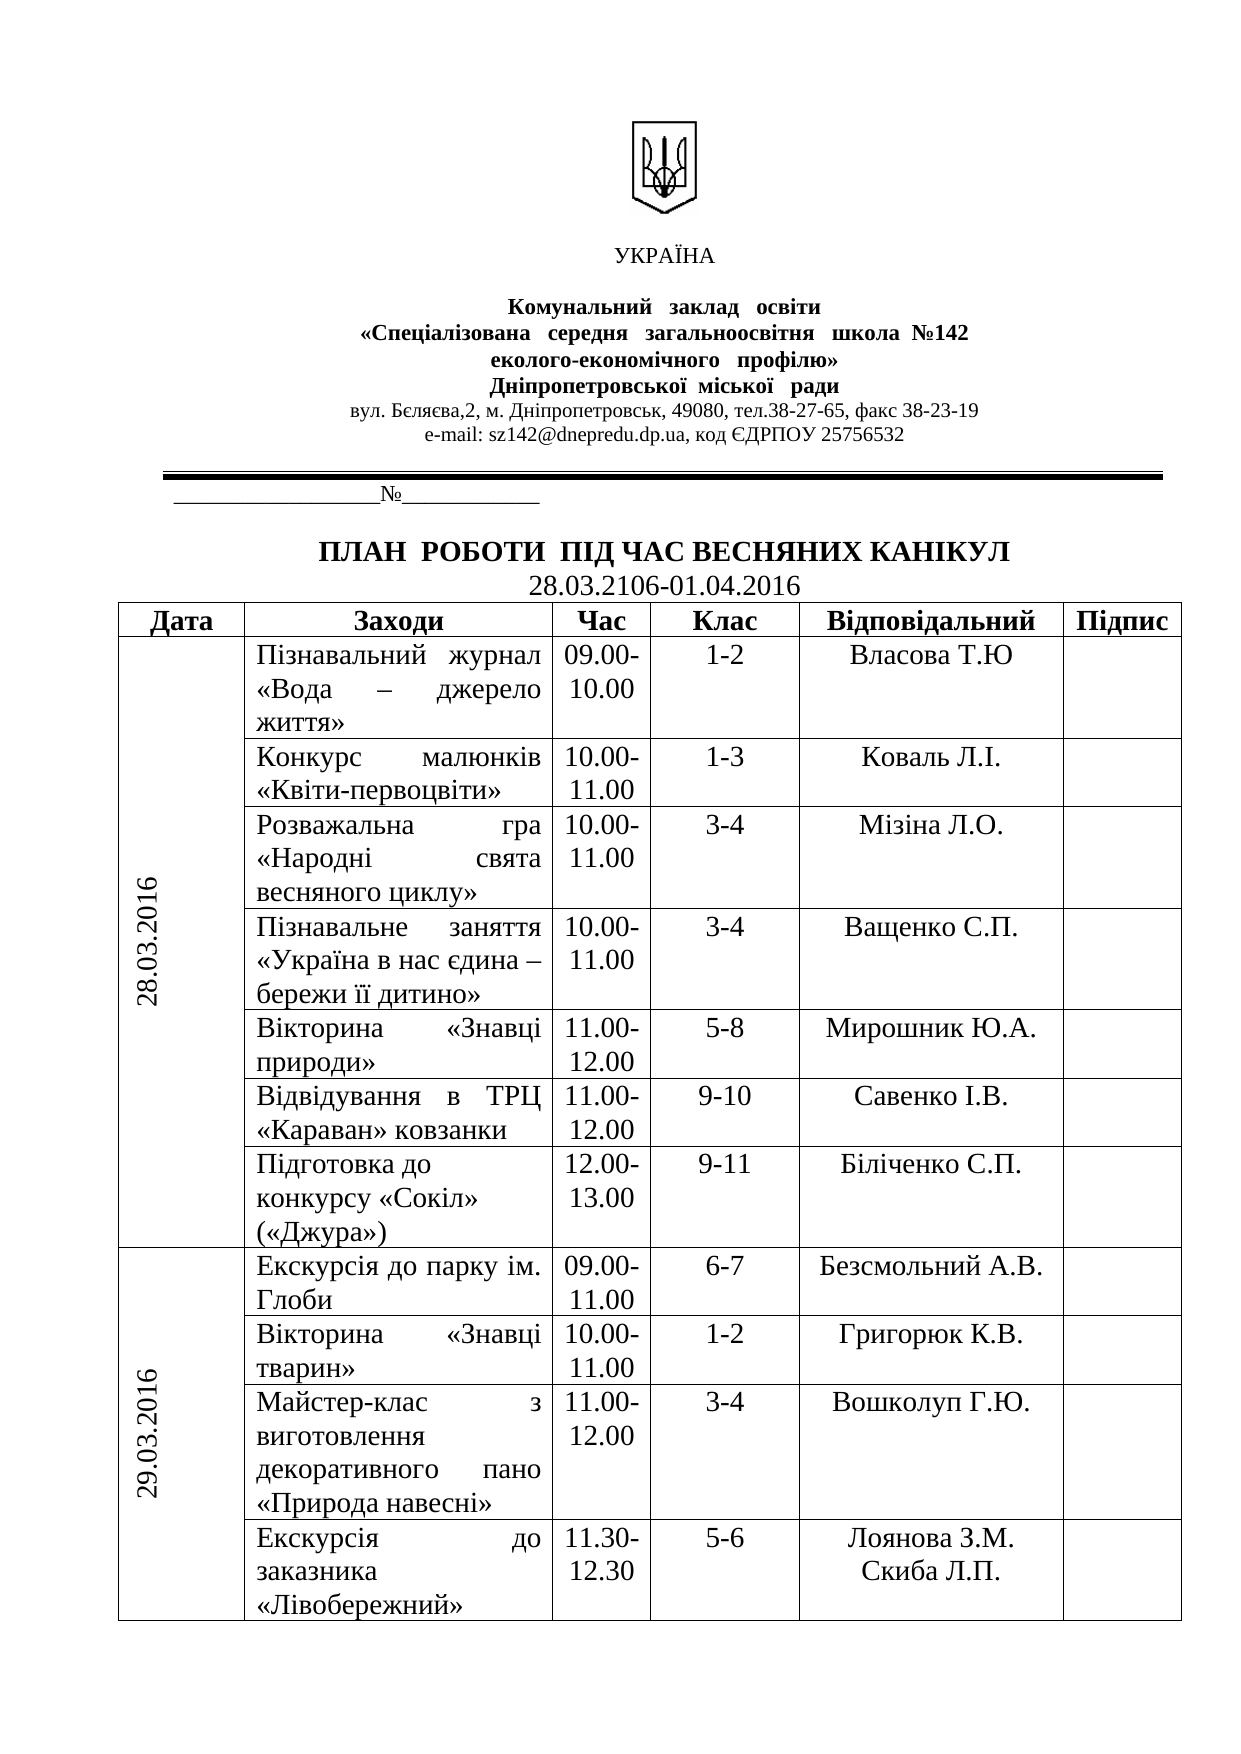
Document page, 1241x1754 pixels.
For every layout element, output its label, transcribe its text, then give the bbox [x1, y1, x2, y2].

table_cell 1-2 [651, 637, 799, 738]
table_cell Мізіна Л.О. [800, 807, 1063, 908]
table_header Час [553, 603, 650, 636]
table_cell 11.00- 12.00 [553, 1010, 650, 1077]
table_cell Ващенко С.П. [800, 909, 1063, 1009]
table_cell Майстер-клас з виготовлення декоративного пано «Природа навесні» [245, 1385, 552, 1519]
table_cell [1064, 1520, 1181, 1620]
table_cell 3-4 [651, 807, 799, 908]
table_cell Вікторина «Знавці тварин» [245, 1316, 552, 1383]
table_cell 10.00- 11.00 [553, 1316, 650, 1383]
table_cell 3-4 [651, 1385, 799, 1519]
table_cell 9-10 [651, 1079, 799, 1146]
table_cell 09.00- 10.00 [553, 637, 650, 738]
table_cell 29.03.2016 [119, 1248, 244, 1620]
table_cell 6-7 [651, 1248, 799, 1315]
table_cell 10.00-11.00 [553, 739, 650, 806]
table_cell 1-2 [651, 1316, 799, 1383]
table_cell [800, 1520, 1063, 1620]
table_cell 28.03.2016 [119, 637, 244, 1247]
table_header Клас [651, 603, 799, 636]
table_cell Вошколуп Г.Ю. [800, 1385, 1063, 1519]
table_cell 11.30- 12.30 [553, 1520, 650, 1620]
table_cell 11.00- 12.00 [553, 1079, 650, 1146]
table_cell [1064, 637, 1181, 738]
table_cell Власова Т.Ю [800, 637, 1063, 738]
table_cell Пізнавальне заняття «Україна в нас єдина – бережи її дитино» [245, 909, 552, 1009]
table_cell 3-4 [651, 909, 799, 1009]
table_cell Коваль Л.І. [800, 739, 1063, 806]
text еколого-економічного профілю» [177, 346, 1152, 372]
table_cell Вікторина «Знавці природи» [245, 1010, 552, 1077]
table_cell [245, 1520, 552, 1620]
table_cell [1064, 807, 1181, 908]
text вул. Бєляєва,2, м. Дніпропетровськ, 49080, тел.38-27-65, факс 38-23-19 [177, 398, 1152, 422]
table_header Заходи [245, 603, 552, 636]
table_cell Григорюк К.В. [800, 1316, 1063, 1383]
table_cell 5-8 [651, 1010, 799, 1077]
table_cell 10.00- 11.00 [553, 807, 650, 908]
text 28.03.2106-01.04.2016 [177, 568, 1152, 602]
text Комунальний заклад освіти [177, 293, 1152, 319]
table_cell Мирошник Ю.А. [800, 1010, 1063, 1077]
text Дніпропетровської міської ради [177, 372, 1152, 398]
text «Спеціалізована середня загальноосвітня школа №142 [177, 319, 1152, 346]
table_cell 1-3 [651, 739, 799, 806]
table_cell 09.00- 11.00 [553, 1248, 650, 1315]
picture [629, 118, 700, 217]
text УКРАЇНА [177, 242, 1152, 268]
table_cell Розважальна гра «Народні свята весняного циклу» [245, 807, 552, 908]
table_cell [1064, 1316, 1181, 1383]
table_cell [1064, 1147, 1181, 1247]
table_cell [1064, 1385, 1181, 1519]
table_cell Екскурсія до парку ім. Глоби [245, 1248, 552, 1315]
table_cell [1064, 1079, 1181, 1146]
table_header __________________№____________ [163, 480, 1163, 534]
table_cell 5-6 [651, 1520, 799, 1620]
text ПЛАН РОБОТИ ПІД ЧАС ВЕСНЯНИХ КАНІКУЛ [177, 534, 1152, 568]
table_cell [1064, 739, 1181, 806]
table_cell 12.00-13.00 [553, 1147, 650, 1247]
table_cell Савенко І.В. [800, 1079, 1063, 1146]
table_cell Безсмольний А.В. [800, 1248, 1063, 1315]
table_cell 11.00- 12.00 [553, 1385, 650, 1519]
table_cell Відвідування в ТРЦ «Караван» ковзанки [245, 1079, 552, 1146]
table_cell 9-11 [651, 1147, 799, 1247]
text е-mail: sz142@dnepredu.dp.ua, код ЄДРПОУ 25756532 [177, 422, 1152, 446]
table_header Відповідальний [800, 603, 1063, 636]
table_cell Біліченко С.П. [800, 1147, 1063, 1247]
table_cell [1064, 1010, 1181, 1077]
table_header Підпис [1064, 603, 1181, 636]
table_cell [1064, 909, 1181, 1009]
table_cell Підготовка до конкурсу «Сокіл» («Джура») [245, 1147, 552, 1247]
table_header Дата [119, 603, 244, 636]
table_cell Пізнавальний журнал «Вода – джерело життя» [245, 637, 552, 738]
table_cell 10.00- 11.00 [553, 909, 650, 1009]
table_cell [1064, 1248, 1181, 1315]
table_cell Конкурс малюнків «Квіти-первоцвіти» [245, 739, 552, 806]
